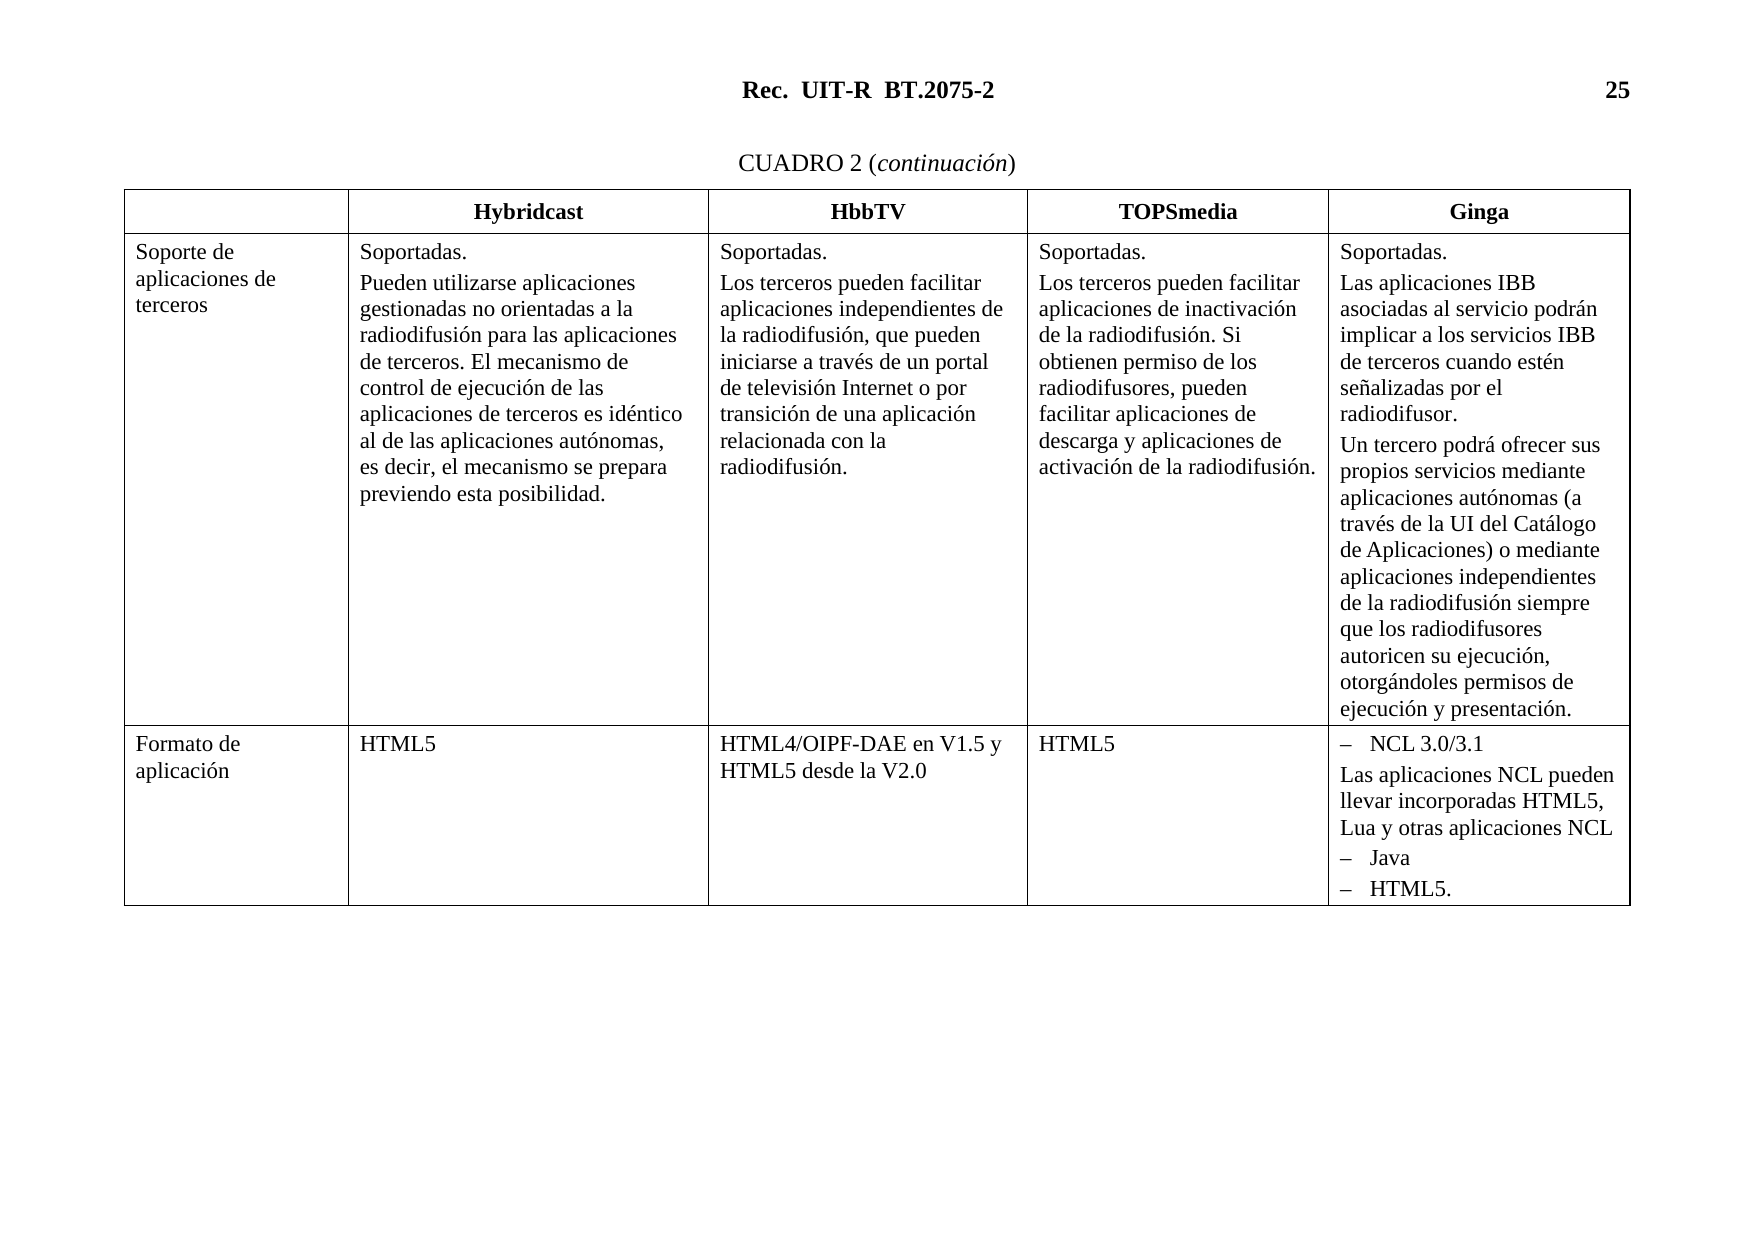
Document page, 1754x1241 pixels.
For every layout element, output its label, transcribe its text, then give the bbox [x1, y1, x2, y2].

table_cell Soportadas. Los terceros pueden facilitar aplicaciones de inactivación de la radiodifusión. Si obtienen permiso de los radiodifusores, pueden facilitar aplicaciones de descarga y aplicaciones de activación de la radiodifusión. [1028, 234, 1328, 725]
table_cell Soportadas. Las aplicaciones IBB asociadas al servicio podrán implicar a los servicios IBB de terceros cuando estén señalizadas por el radiodifusor. Un tercero podrá ofrecer sus propios servicios mediante aplicaciones autónomas (a través de la UI del Catálogo de Aplicaciones) o mediante aplicaciones independientes de la radiodifusión siempre que los radiodifusores autoricen su ejecución, otorgándoles permisos de ejecución y presentación. [1329, 234, 1629, 725]
table_header TOPSmedia [1028, 190, 1328, 233]
table_cell Soportadas. Pueden utilizarse aplicaciones gestionadas no orientadas a la radiodifusión para las aplicaciones de terceros. El mecanismo de control de ejecución de las aplicaciones de terceros es idéntico al de las aplicaciones autónomas, es decir, el mecanismo se prepara previendo esta posibilidad. [349, 234, 708, 725]
text CUADRO 2 (continuación) [118, 148, 1636, 176]
table_cell – NCL 3.0/3.1 Las aplicaciones NCL pueden llevar incorporadas HTML5, Lua y otras aplicaciones NCL – Java – HTML5. [1329, 726, 1629, 905]
table_cell Soportadas. Los terceros pueden facilitar aplicaciones independientes de la radiodifusión, que pueden iniciarse a través de un portal de televisión Internet o por transición de una aplicación relacionada con la radiodifusión. [709, 234, 1027, 725]
table_header Hybridcast [349, 190, 708, 233]
table_header HbbTV [709, 190, 1027, 233]
table_cell HTML5 [349, 726, 708, 905]
table_header [125, 190, 348, 233]
table_header Ginga [1329, 190, 1629, 233]
table_cell Soporte de aplicaciones de terceros [125, 234, 348, 725]
table_cell HTML4/OIPF-DAE en V1.5 y HTML5 desde la V2.0 [709, 726, 1027, 905]
table_cell Formato de aplicación [125, 726, 348, 905]
table_cell HTML5 [1028, 726, 1328, 905]
